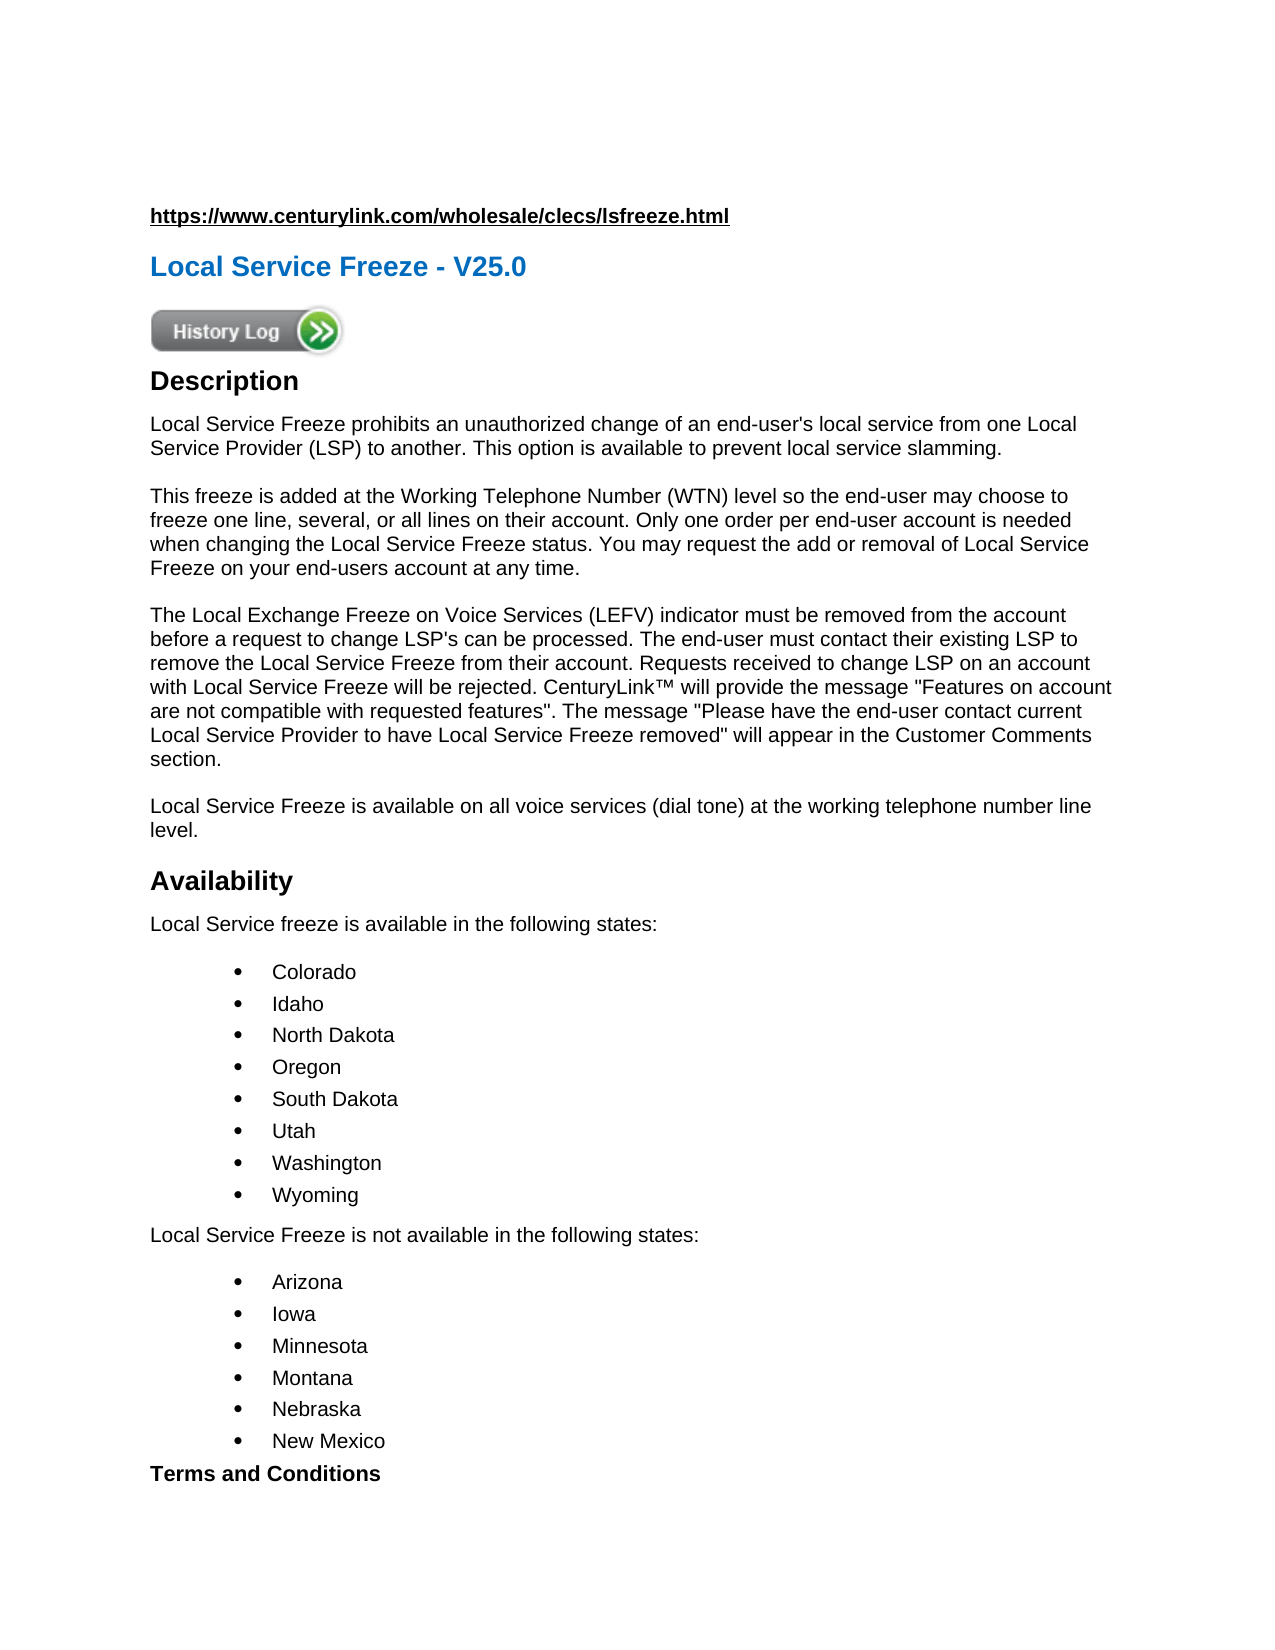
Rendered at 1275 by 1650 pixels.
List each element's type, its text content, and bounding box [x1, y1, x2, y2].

list Iowa [234, 1302, 1125, 1326]
text Local Service Freeze - V25.0 [150, 250, 1125, 282]
text Description [150, 365, 1125, 397]
text This freeze is added at the Working Telephone Number (WTN) level so the end-user may choose to freeze one line, several, or all lines on their account. Only one order per end-user account is needed when changing the Local Service Freeze status. You may request the add or removal of Local Service Freeze on your end-users account at any time. [150, 483, 1125, 579]
text Local Service freeze is available in the following states: [150, 912, 1125, 936]
text The Local Exchange Freeze on Voice Services (LEFV) indicator must be removed from the account before a request to change LSP's can be processed. The end-user must contact their existing LSP to remove the Local Service Freeze from their account. Requests received to change LSP on an account with Local Service Freeze will be rejected. CenturyLink™ will provide the message "Features on account are not compatible with requested features". The message "Please have the end-user contact current Local Service Provider to have Local Service Freeze removed" will appear in the Customer Comments section. [150, 603, 1125, 771]
list Wyoming [234, 1183, 1125, 1207]
list Nebraska [234, 1397, 1125, 1421]
list Arizona [234, 1270, 1125, 1294]
list Colorado [234, 959, 1125, 984]
text https://www.centurylink.com/wholesale/clecs/lsfreeze.html [150, 204, 1125, 228]
list Oregon [234, 1055, 1125, 1079]
list Washington [234, 1151, 1125, 1175]
list Montana [234, 1365, 1125, 1389]
text Terms and Conditions [150, 1461, 1125, 1486]
list North Dakota [234, 1023, 1125, 1047]
list South Dakota [234, 1087, 1125, 1111]
text Availability [150, 865, 1125, 897]
text Local Service Freeze is not available in the following states: [150, 1222, 1125, 1246]
list Utah [234, 1119, 1125, 1143]
text Local Service Freeze prohibits an unauthorized change of an end-user's local service from one Local Service Provider (LSP) to another. This option is available to prevent local service slamming. [150, 412, 1125, 460]
text Local Service Freeze is available on all voice services (dial tone) at the working telephone number line level. [150, 794, 1125, 842]
picture [150, 304, 346, 358]
list Minnesota [234, 1333, 1125, 1358]
list Idaho [234, 991, 1125, 1016]
list New Mexico [234, 1429, 1125, 1453]
